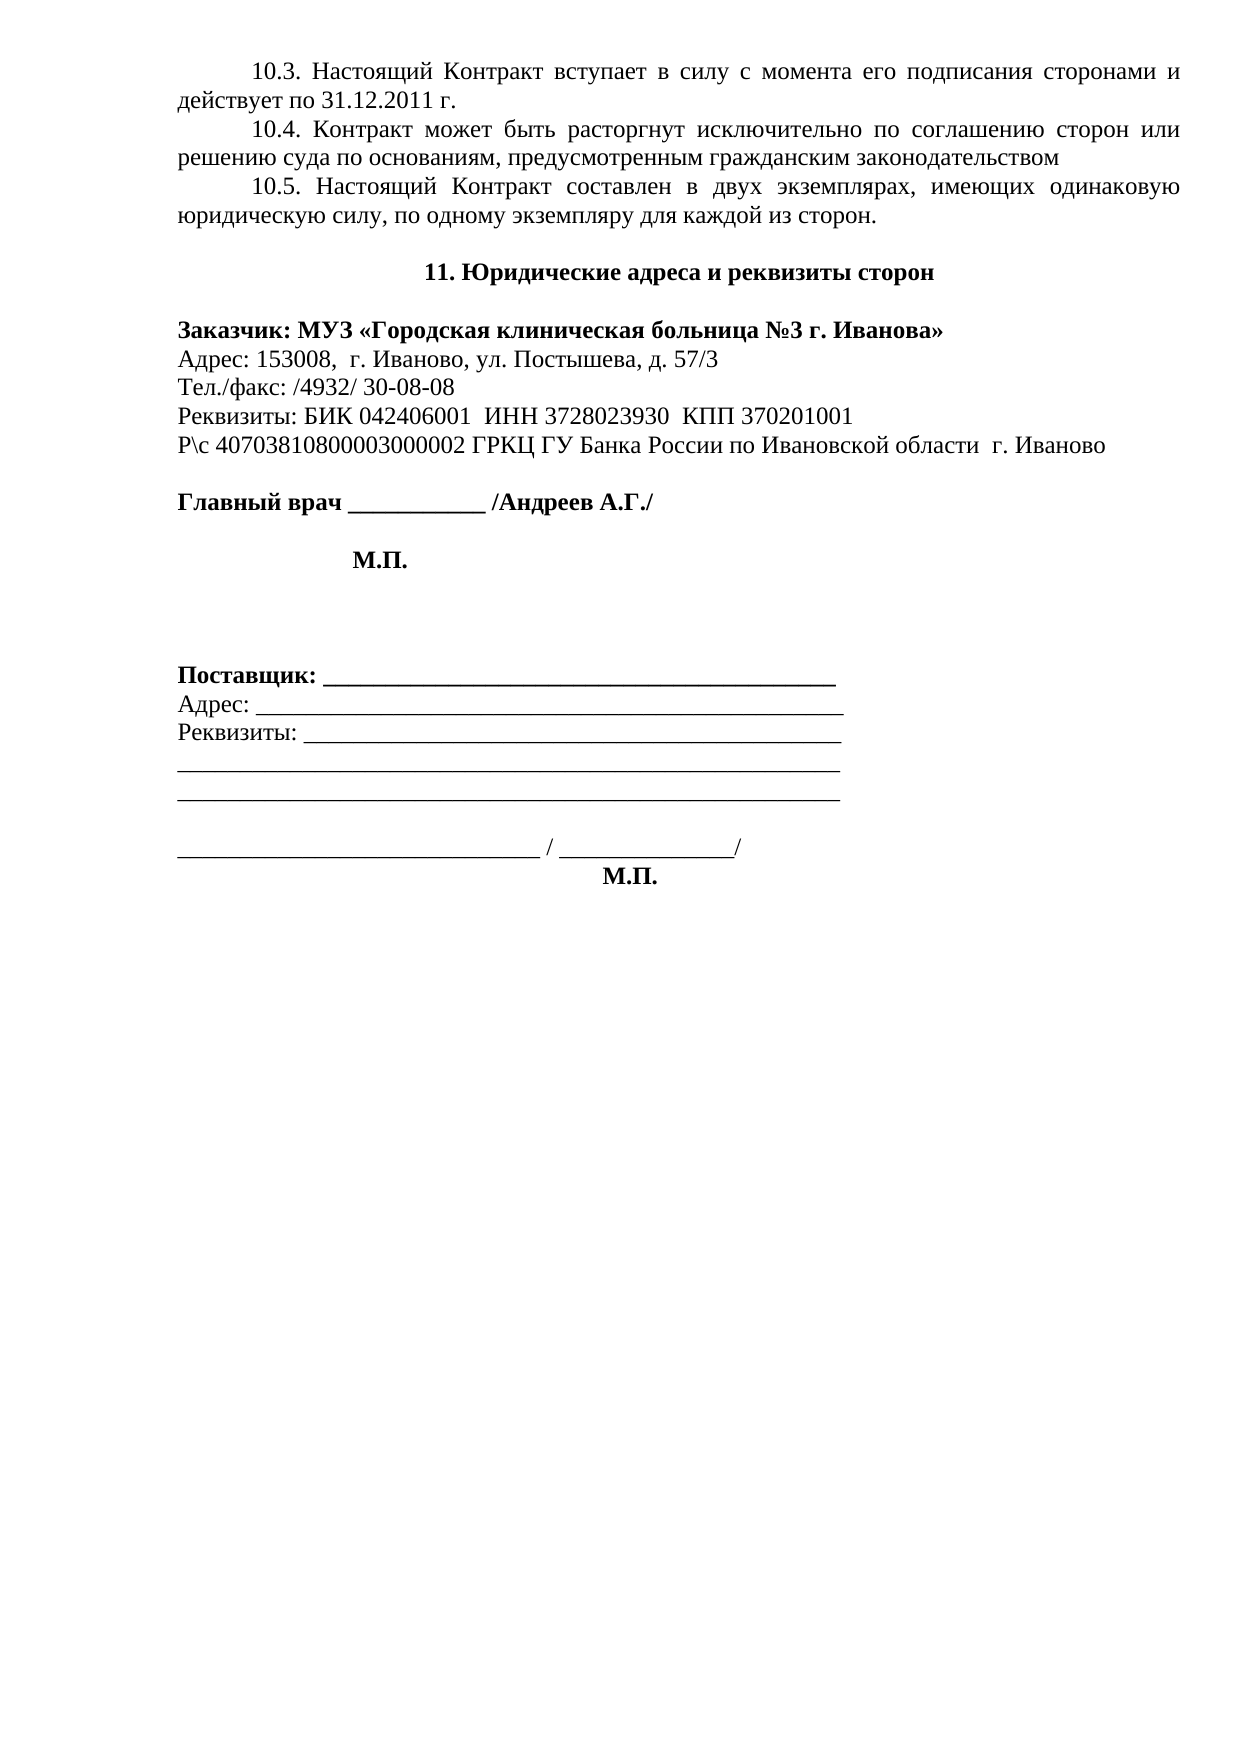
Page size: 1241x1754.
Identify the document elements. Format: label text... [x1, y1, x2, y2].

text Тел./факс: /4932/ 30-08-08 [177, 372, 1181, 401]
text 10.4. Контракт может быть расторгнут исключительно по соглашению сторон или решению суда по основаниям, предусмотренным гражданским законодательством [177, 114, 1181, 171]
text Заказчик: МУЗ «Городская клиническая больница №3 г. Иванова» [177, 315, 1181, 344]
text Р\с 40703810800003000002 ГРКЦ ГУ Банка России по Ивановской области г. Иваново [177, 430, 1181, 459]
text Адрес: 153008, г. Иваново, ул. Постышева, д. 57/3 [177, 344, 1181, 372]
text Поставщик: _________________________________________ [177, 660, 1181, 689]
text М.П. [177, 861, 1181, 890]
text _____________________________________________________ [177, 746, 1181, 775]
text 10.5. Настоящий Контракт составлен в двух экземплярах, имеющих одинаковую юридическую силу, по одному экземпляру для каждой из сторон. [177, 171, 1181, 229]
text Реквизиты: ___________________________________________ [177, 717, 1181, 746]
text 10.3. Настоящий Контракт вступает в силу с момента его подписания сторонами и действует по 31.12.2011 г. [177, 56, 1181, 114]
text _____________________________________________________ [177, 775, 1181, 804]
text Реквизиты: БИК 042406001 ИНН 3728023930 КПП 370201001 [177, 401, 1181, 430]
text Адрес: _______________________________________________ [177, 689, 1181, 717]
text _____________________________ / ______________/ [177, 832, 1181, 861]
text М.П. [177, 545, 1181, 574]
text 11. Юридические адреса и реквизиты сторон [177, 257, 1181, 286]
text Главный врач ___________ /Андреев А.Г./ [177, 487, 1181, 516]
